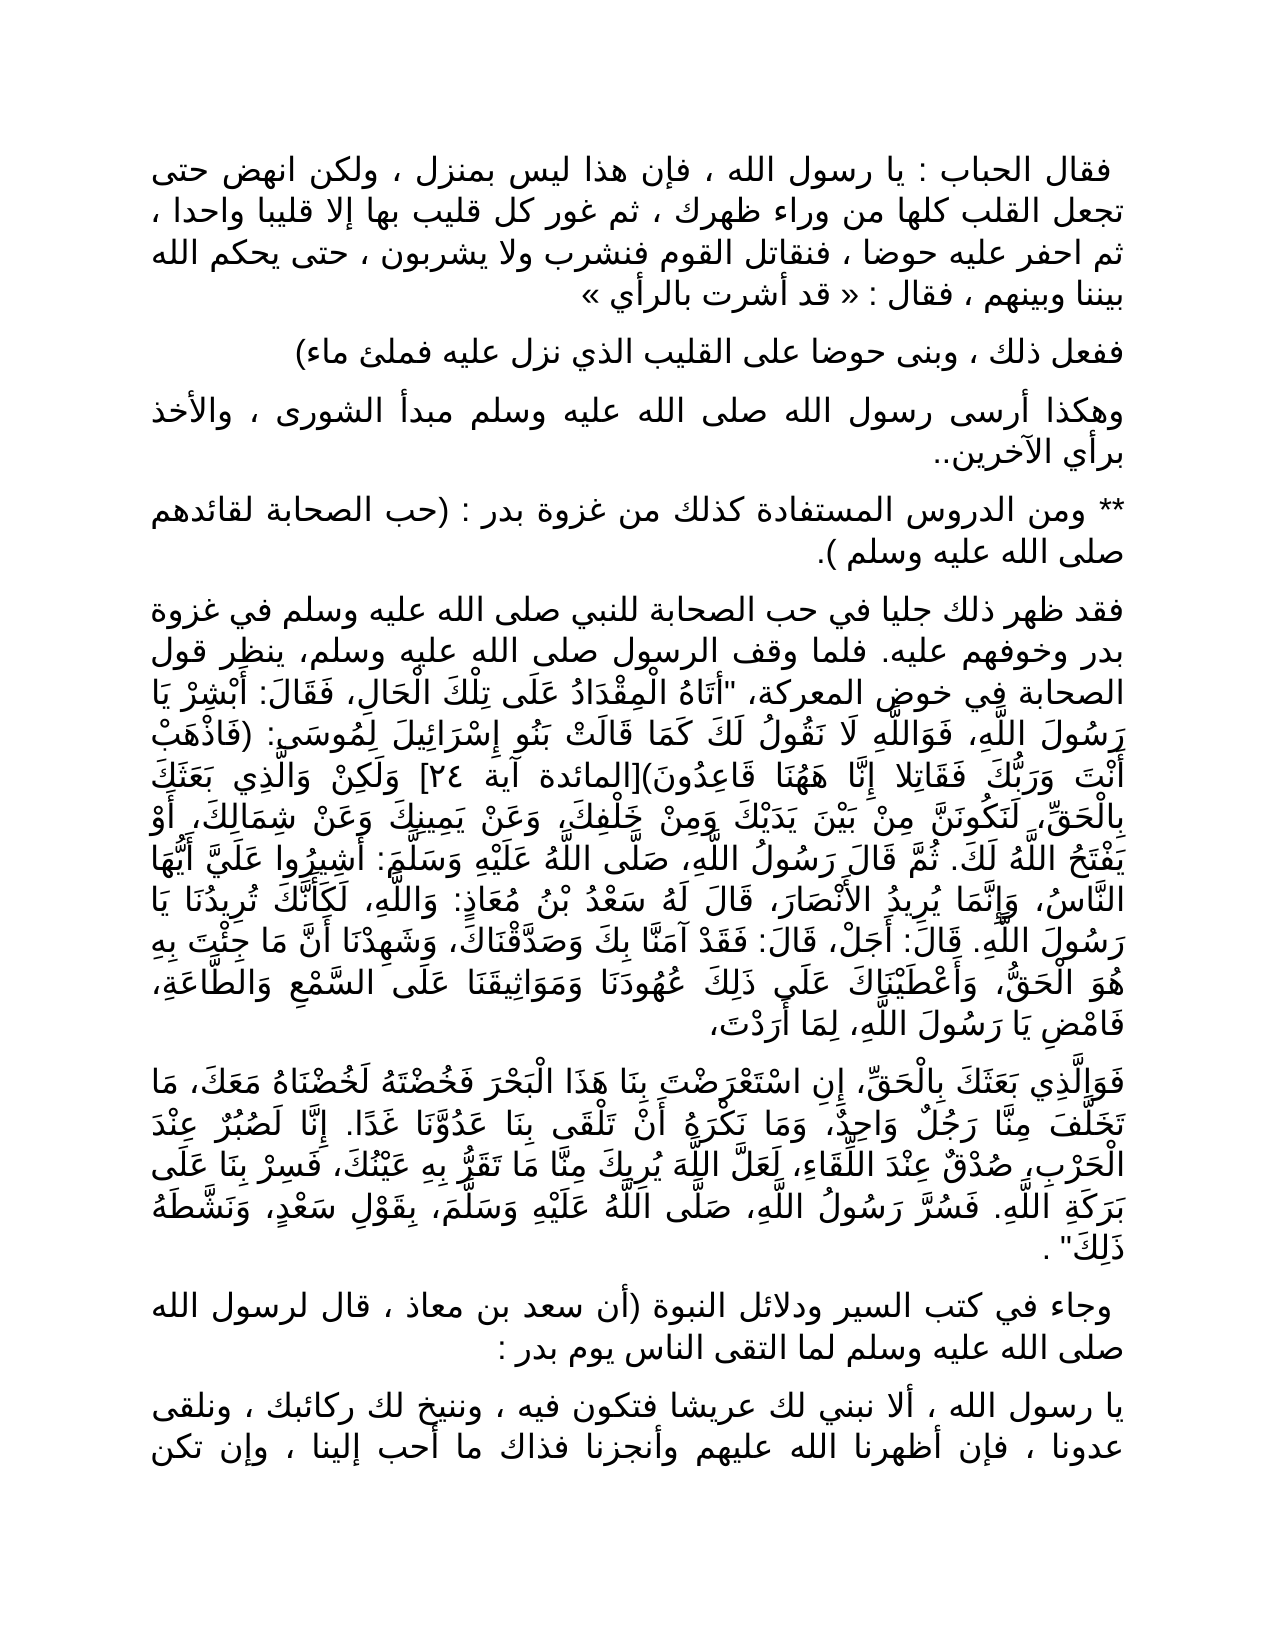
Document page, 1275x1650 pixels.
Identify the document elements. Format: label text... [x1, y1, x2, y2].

text وهكذا أرسى رسول الله صلى الله عليه وسلم مبدأ الشورى ، والأخذ برأي الآخرين.. [150, 391, 1125, 471]
text فَوَالَّذِي بَعَثَكَ بِالْحَقِّ، إِنِ اسْتَعْرَضْتَ بِنَا هَذَا الْبَحْرَ فَخُضْتَهُ لَخُضْنَاهُ مَعَكَ، مَا تَخَلَّفَ مِنَّا رَجُلٌ وَاحِدٌ، وَمَا نَكْرَهُ أَنْ تَلْقَى بِنَا عَدُوَّنَا غَدًا. إِنَّا لَصُبُرٌ عِنْدَ الْحَرْبِ، صُدْقٌ عِنْدَ اللِّقَاءِ، لَعَلَّ اللَّهَ يُرِيكَ مِنَّا مَا تَقَرُّ بِهِ عَيْنُكَ، فَسِرْ بِنَا عَلَى بَرَكَةِ اللَّهِ. فَسُرَّ رَسُولُ اللَّهِ، صَلَّى اللَّهُ عَلَيْهِ وَسَلَّمَ، بِقَوْلِ سَعْدٍ، وَنَشَّطَهُ ذَلِكَ" . [150, 1062, 1125, 1267]
text ** ومن الدروس المستفادة كذلك من غزوة بدر : (حب الصحابة لقائدهم صلى الله عليه وسلم ). [150, 490, 1125, 570]
text ففعل ذلك ، وبنى حوضا على القليب الذي نزل عليه فملئ ماء) [150, 332, 1125, 371]
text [150, 1386, 1125, 1466]
text فقال الحباب : يا رسول الله ، فإن هذا ليس بمنزل ، ولكن انهض حتى تجعل القلب كلها من وراء ظهرك ، ثم غور كل قليب بها إلا قليبا واحدا ، ثم احفر عليه حوضا ، فنقاتل القوم فنشرب ولا يشربون ، حتى يحكم الله بيننا وبينهم ، فقال : « قد أشرت بالرأي » [150, 150, 1125, 313]
text فقد ظهر ذلك جليا في حب الصحابة للنبي صلى الله عليه وسلم في غزوة بدر وخوفهم عليه. فلما وقف الرسول صلى الله عليه وسلم، ينظر قول الصحابة في خوض المعركة، "أتَاهُ الْمِقْدَادُ عَلَى تِلْكَ الْحَالِ، فَقَالَ: أَبْشِرْ يَا رَسُولَ اللَّهِ، فَوَاللَّهِ لَا نَقُولُ لَكَ كَمَا قَالَتْ بَنُو إِسْرَائِيلَ لِمُوسَى: (فَاذْهَبْ أَنْتَ وَرَبُّكَ فَقَاتِلا إِنَّا هَهُنَا قَاعِدُونَ)[المائدة آية ٢٤] وَلَكِنْ وَالَّذِي بَعَثَكَ بِالْحَقِّ، لَنَكُونَنَّ مِنْ بَيْنَ يَدَيْكَ وَمِنْ خَلْفِكَ، وَعَنْ يَمِينِكَ وَعَنْ شِمَالِكَ، أَوْ يَفْتَحُ اللَّهُ لَكَ. ثُمَّ قَالَ رَسُولُ اللَّهِ، صَلَّى اللَّهُ عَلَيْهِ وَسَلَّمَ: أَشِيرُوا عَلَيَّ أَيُّهَا النَّاسُ، وَإِنَّمَا يُرِيدُ الأَنْصَارَ، قَالَ لَهُ سَعْدُ بْنُ مُعَاذٍ: وَاللَّهِ، لَكَأَنَّكَ تُرِيدُنَا يَا رَسُولَ اللَّهِ. قَالَ: أَجَلْ، قَالَ: فَقَدْ آمَنَّا بِكَ وَصَدَّقْنَاكَ، وَشَهِدْنَا أَنَّ مَا جِئْتَ بِهِ هُوَ الْحَقُّ، وَأَعْطَيْنَاكَ عَلَى ذَلِكَ عُهُودَنَا وَمَوَاثِيقَنَا عَلَى السَّمْعِ وَالطَّاعَةِ، فَامْضِ يَا رَسُولَ اللَّهِ، لِمَا أَرَدْتَ، [150, 590, 1125, 1043]
text وجاء في كتب السير ودلائل النبوة (أن سعد بن معاذ ، قال لرسول الله صلى الله عليه وسلم لما التقى الناس يوم بدر : [150, 1286, 1125, 1366]
